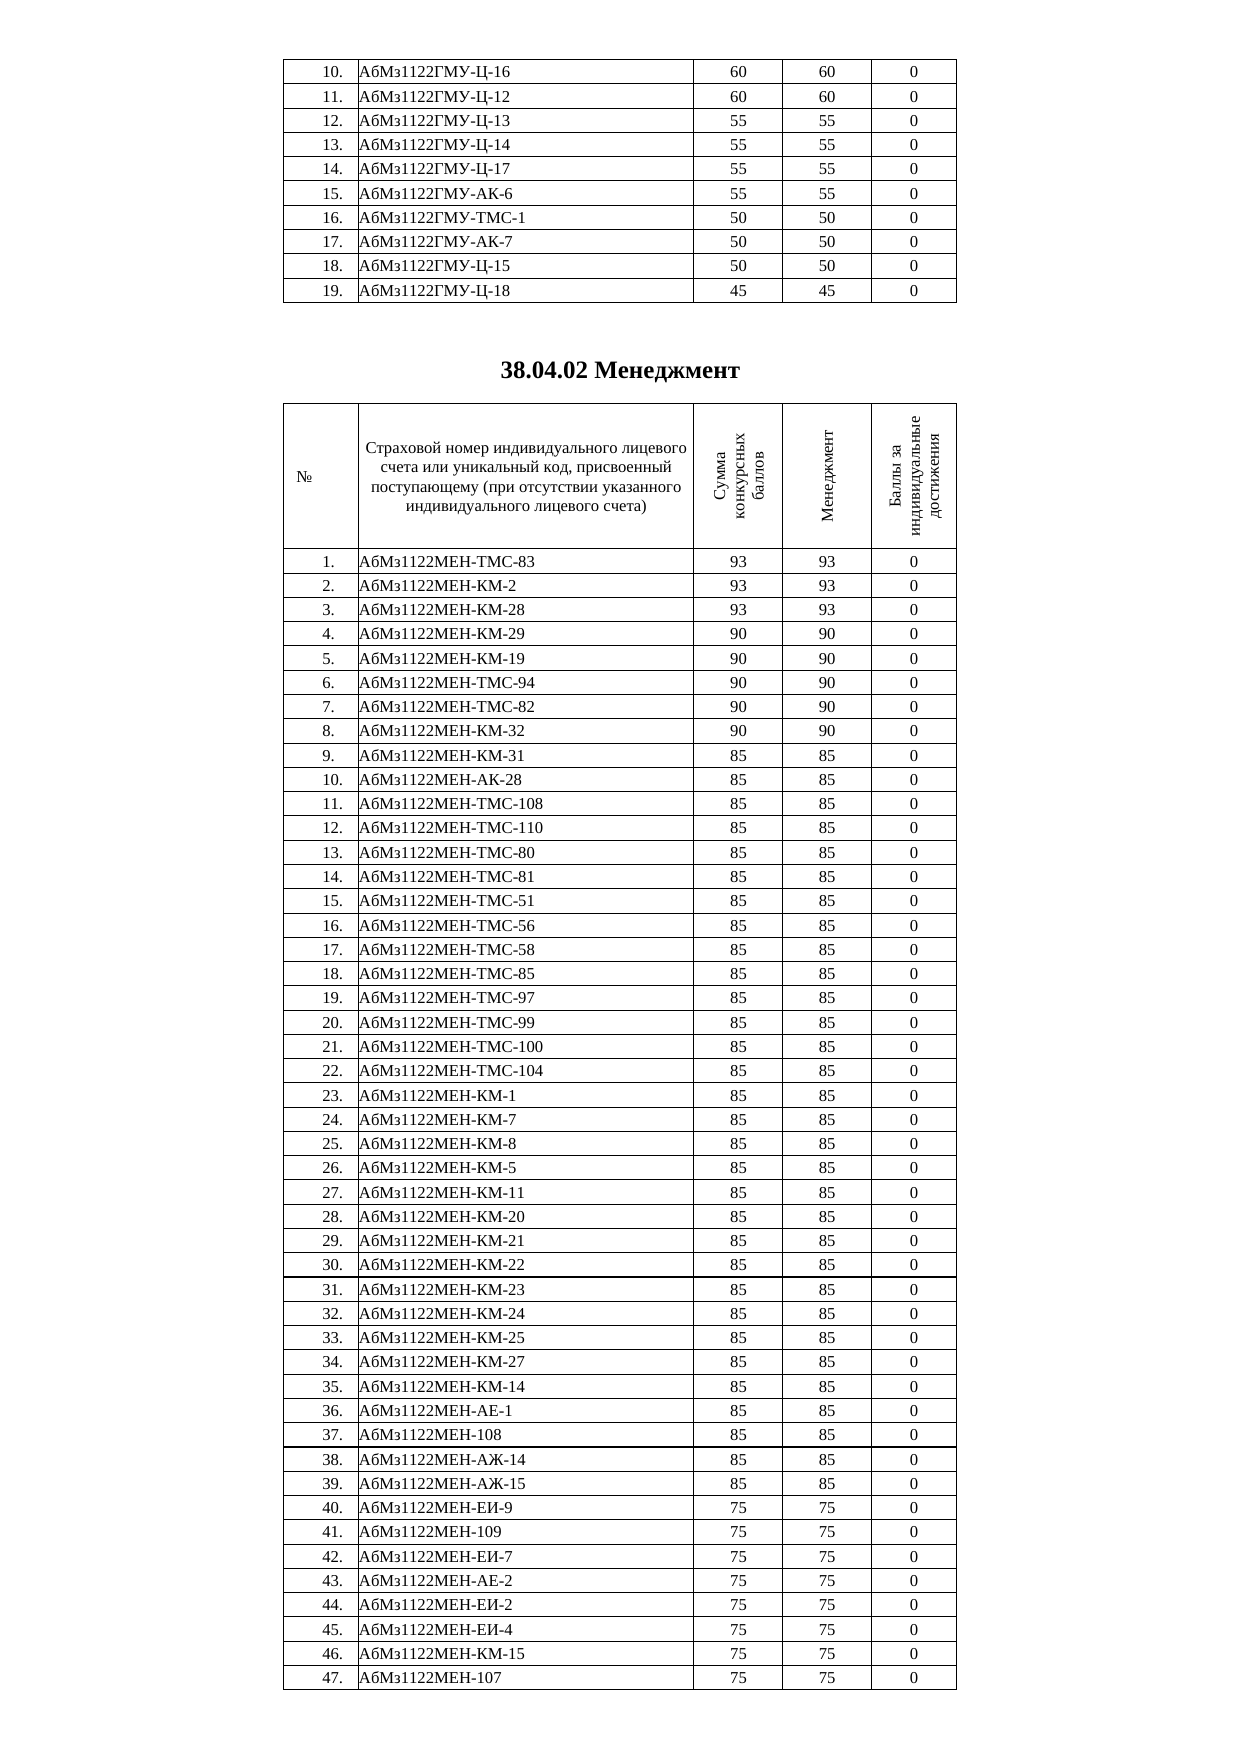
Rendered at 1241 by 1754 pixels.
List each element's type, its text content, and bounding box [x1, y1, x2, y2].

table_cell АбМз1122МЕН-КМ-19 [359, 646, 693, 670]
table_cell 85 [694, 914, 782, 937]
table_cell 55 [694, 109, 782, 132]
table_cell АбМз1122МЕН-КМ-32 [359, 719, 693, 742]
table_cell 55 [694, 133, 782, 156]
table_cell 0 [872, 986, 956, 1009]
table_cell 85 [694, 1035, 782, 1058]
table_cell АбМз1122МЕН-АК-28 [359, 768, 693, 791]
table_header Менеджмент [783, 404, 871, 548]
table_cell [284, 986, 358, 1009]
table_cell 85 [783, 1180, 871, 1204]
table_cell [284, 1545, 358, 1568]
table_cell 85 [694, 962, 782, 985]
table_cell 0 [872, 865, 956, 888]
table_cell 85 [783, 1011, 871, 1034]
table_cell 75 [783, 1520, 871, 1543]
table_cell 0 [872, 1035, 956, 1058]
table_cell [284, 1011, 358, 1034]
table_cell 85 [783, 1326, 871, 1349]
table_cell 50 [694, 230, 782, 253]
table_cell 85 [783, 1132, 871, 1155]
table_cell 75 [694, 1617, 782, 1641]
table_cell 0 [872, 84, 956, 108]
table_cell АбМз1122МЕН-ТМС-108 [359, 792, 693, 815]
table_cell 0 [872, 914, 956, 937]
table_cell 0 [872, 109, 956, 132]
table_cell 45 [783, 279, 871, 302]
table_cell 85 [783, 1350, 871, 1373]
table_cell 0 [872, 1059, 956, 1082]
table_cell АбМз1122МЕН-ЕИ-2 [359, 1593, 693, 1616]
table_cell АбМз1122ГМУ-Ц-13 [359, 109, 693, 132]
table_cell 85 [783, 1375, 871, 1398]
table_cell 85 [694, 1011, 782, 1034]
table_cell АбМз1122МЕН-ТМС-100 [359, 1035, 693, 1058]
table_cell 85 [694, 1448, 782, 1471]
table_cell 0 [872, 1666, 956, 1689]
table_cell АбМз1122МЕН-КМ-25 [359, 1326, 693, 1349]
table_cell 0 [872, 1520, 956, 1543]
table_cell 75 [783, 1666, 871, 1689]
table_cell 0 [872, 181, 956, 205]
table_cell [284, 1423, 358, 1446]
table_cell [284, 1472, 358, 1495]
table_cell 85 [694, 1326, 782, 1349]
table_cell 85 [694, 1423, 782, 1446]
table_cell [284, 646, 358, 670]
table_cell [284, 744, 358, 767]
table_cell 0 [872, 1278, 956, 1301]
table_cell 85 [694, 865, 782, 888]
table_cell 85 [783, 889, 871, 912]
table_cell [284, 206, 358, 229]
table_cell 85 [783, 768, 871, 791]
table_cell [284, 1399, 358, 1422]
table_cell 0 [872, 1132, 956, 1155]
table_cell [284, 1035, 358, 1058]
table_cell [284, 254, 358, 277]
table_cell АбМз1122ГМУ-Ц-15 [359, 254, 693, 277]
table_cell АбМз1122МЕН-КМ-31 [359, 744, 693, 767]
table_cell АбМз1122МЕН-ТМС-56 [359, 914, 693, 937]
table_cell 0 [872, 1083, 956, 1107]
table_cell 0 [872, 1156, 956, 1179]
table_cell [284, 1302, 358, 1325]
table_cell АбМз1122МЕН-КМ-21 [359, 1229, 693, 1252]
table_cell [284, 133, 358, 156]
table_cell 0 [872, 1180, 956, 1204]
table_cell АбМз1122МЕН-ЕИ-7 [359, 1545, 693, 1568]
table_cell 85 [694, 1472, 782, 1495]
table_cell 0 [872, 1375, 956, 1398]
table_cell 85 [694, 792, 782, 815]
table_cell 0 [872, 230, 956, 253]
table_cell АбМз1122МЕН-АЖ-15 [359, 1472, 693, 1495]
table_cell 85 [783, 744, 871, 767]
table_cell 85 [783, 1423, 871, 1446]
table_cell 0 [872, 1642, 956, 1665]
table_cell 85 [694, 1205, 782, 1228]
table_cell 0 [872, 889, 956, 912]
table_cell 85 [694, 816, 782, 839]
table_cell 90 [694, 695, 782, 718]
table_cell 85 [694, 768, 782, 791]
table_cell 75 [783, 1617, 871, 1641]
table_cell 85 [694, 1302, 782, 1325]
table_cell [284, 230, 358, 253]
table_cell 0 [872, 816, 956, 839]
table_cell 75 [783, 1569, 871, 1592]
table_cell [284, 598, 358, 621]
table_cell 0 [872, 1229, 956, 1252]
table_cell АбМз1122ГМУ-АК-6 [359, 181, 693, 205]
table_cell 0 [872, 768, 956, 791]
table_cell АбМз1122ГМУ-Ц-17 [359, 157, 693, 180]
table_cell 55 [694, 157, 782, 180]
table_cell 0 [872, 1108, 956, 1131]
table_cell АбМз1122МЕН-КМ-29 [359, 622, 693, 645]
table_cell 0 [872, 1350, 956, 1373]
table_cell 85 [694, 1059, 782, 1082]
table_cell 0 [872, 792, 956, 815]
table_cell 90 [783, 719, 871, 742]
table_cell АбМз1122МЕН-ТМС-58 [359, 938, 693, 961]
table_cell [284, 1278, 358, 1301]
table_cell [284, 816, 358, 839]
table_cell АбМз1122МЕН-КМ-8 [359, 1132, 693, 1155]
table_cell [284, 181, 358, 205]
table_cell 0 [872, 622, 956, 645]
table_cell 90 [783, 695, 871, 718]
table_cell 93 [694, 598, 782, 621]
table_cell 75 [694, 1520, 782, 1543]
table_cell 0 [872, 598, 956, 621]
table_cell 0 [872, 1448, 956, 1471]
table_cell АбМз1122МЕН-ЕИ-9 [359, 1496, 693, 1519]
table_cell 0 [872, 719, 956, 742]
table_cell АбМз1122МЕН-КМ-1 [359, 1083, 693, 1107]
table_cell 93 [694, 549, 782, 573]
table_cell [284, 841, 358, 864]
table_cell 85 [694, 1350, 782, 1373]
table_cell [284, 1253, 358, 1276]
table_cell 0 [872, 254, 956, 277]
table_cell 0 [872, 841, 956, 864]
table_cell 75 [694, 1496, 782, 1519]
table_cell [284, 1569, 358, 1592]
table_cell [284, 865, 358, 888]
table_cell 50 [783, 206, 871, 229]
table_cell 90 [783, 622, 871, 645]
table_cell 85 [694, 1108, 782, 1131]
table_cell АбМз1122МЕН-ЕИ-4 [359, 1617, 693, 1641]
table_cell 50 [783, 254, 871, 277]
table_cell [284, 574, 358, 597]
table_cell 75 [694, 1569, 782, 1592]
table_cell 0 [872, 1423, 956, 1446]
table_cell АбМз1122МЕН-ТМС-85 [359, 962, 693, 985]
table_cell [284, 279, 358, 302]
table_cell 0 [872, 60, 956, 83]
table_cell 85 [694, 1253, 782, 1276]
table_cell АбМз1122МЕН-КМ-2 [359, 574, 693, 597]
table_cell 75 [694, 1666, 782, 1689]
table_cell [284, 1156, 358, 1179]
table_cell 0 [872, 646, 956, 670]
table_cell [284, 1059, 358, 1082]
table_cell АбМз1122ГМУ-Ц-14 [359, 133, 693, 156]
table_cell АбМз1122МЕН-ТМС-94 [359, 671, 693, 694]
table_cell 0 [872, 1617, 956, 1641]
table_cell 85 [783, 1302, 871, 1325]
table_cell АбМз1122МЕН-АЕ-2 [359, 1569, 693, 1592]
table_cell АбМз1122МЕН-КМ-22 [359, 1253, 693, 1276]
table_cell 85 [694, 1132, 782, 1155]
table_cell 90 [783, 646, 871, 670]
table_cell 60 [783, 60, 871, 83]
text 38.04.02 Менеджмент [59, 356, 1181, 384]
table_cell [284, 60, 358, 83]
table_cell 90 [694, 646, 782, 670]
table_cell 90 [694, 719, 782, 742]
table_cell 75 [783, 1545, 871, 1568]
table_cell [284, 1617, 358, 1641]
table_cell 0 [872, 1472, 956, 1495]
table_cell АбМз1122ГМУ-Ц-12 [359, 84, 693, 108]
table_cell 75 [694, 1642, 782, 1665]
table_cell 50 [783, 230, 871, 253]
table_cell [284, 84, 358, 108]
table_cell АбМз1122МЕН-ТМС-81 [359, 865, 693, 888]
table_cell 85 [783, 962, 871, 985]
table_cell 85 [694, 1399, 782, 1422]
table_cell 85 [783, 938, 871, 961]
table_cell 85 [783, 865, 871, 888]
table_header Страховой номер индивидуального лицевого счета или уникальный код, присвоенный поступающему (при отсутствии указанного индивидуального лицевого счета) [359, 404, 693, 548]
table_cell АбМз1122ГМУ-Ц-18 [359, 279, 693, 302]
table_cell [284, 671, 358, 694]
table_cell 85 [694, 841, 782, 864]
table_cell [284, 1205, 358, 1228]
table_cell 85 [694, 986, 782, 1009]
table_cell 75 [783, 1593, 871, 1616]
table_cell 85 [783, 1399, 871, 1422]
table_cell [284, 1642, 358, 1665]
table_cell 75 [694, 1593, 782, 1616]
table_cell 0 [872, 744, 956, 767]
table_cell 90 [783, 671, 871, 694]
table_cell АбМз1122МЕН-ТМС-82 [359, 695, 693, 718]
table_cell АбМз1122МЕН-КМ-24 [359, 1302, 693, 1325]
table_cell 0 [872, 962, 956, 985]
table_cell [284, 1666, 358, 1689]
table_cell АбМз1122МЕН-ТМС-110 [359, 816, 693, 839]
table_cell 55 [783, 133, 871, 156]
table_cell 93 [783, 574, 871, 597]
table_cell АбМз1122МЕН-ТМС-104 [359, 1059, 693, 1082]
table_cell 50 [694, 206, 782, 229]
table_cell 85 [783, 792, 871, 815]
table_cell 60 [783, 84, 871, 108]
table_cell [284, 768, 358, 791]
table_cell [284, 1108, 358, 1131]
table_cell АбМз1122МЕН-КМ-11 [359, 1180, 693, 1204]
table_cell 85 [783, 1253, 871, 1276]
table_cell 85 [694, 1083, 782, 1107]
table_cell 0 [872, 1326, 956, 1349]
table_cell [284, 889, 358, 912]
table_cell [284, 719, 358, 742]
table_cell [284, 914, 358, 937]
table_cell АбМз1122МЕН-108 [359, 1423, 693, 1446]
table_cell 0 [872, 1569, 956, 1592]
table_cell АбМз1122МЕН-КМ-7 [359, 1108, 693, 1131]
table_cell АбМз1122МЕН-КМ-14 [359, 1375, 693, 1398]
table_cell 0 [872, 1496, 956, 1519]
table_cell 85 [783, 1059, 871, 1082]
table_cell АбМз1122ГМУ-ТМС-1 [359, 206, 693, 229]
table_cell 85 [783, 1448, 871, 1471]
table_cell [284, 549, 358, 573]
table_cell 45 [694, 279, 782, 302]
table_cell 85 [783, 986, 871, 1009]
table_cell АбМз1122МЕН-КМ-23 [359, 1278, 693, 1301]
table_cell 85 [783, 1035, 871, 1058]
table_cell 55 [694, 181, 782, 205]
table_cell 0 [872, 1205, 956, 1228]
table_cell 0 [872, 133, 956, 156]
table_cell [284, 622, 358, 645]
table_cell 90 [694, 622, 782, 645]
table_cell АбМз1122МЕН-ТМС-97 [359, 986, 693, 1009]
table_cell 85 [694, 1278, 782, 1301]
table_cell 85 [694, 1180, 782, 1204]
table_cell АбМз1122МЕН-КМ-28 [359, 598, 693, 621]
table_cell 0 [872, 279, 956, 302]
table_cell АбМз1122МЕН-109 [359, 1520, 693, 1543]
table_cell 85 [783, 1108, 871, 1131]
table_cell 85 [694, 1156, 782, 1179]
table_cell 55 [783, 181, 871, 205]
table_cell АбМз1122МЕН-КМ-27 [359, 1350, 693, 1373]
table_cell АбМз1122МЕН-КМ-5 [359, 1156, 693, 1179]
table_cell 93 [783, 598, 871, 621]
table_cell 85 [694, 938, 782, 961]
table_cell 90 [694, 671, 782, 694]
table_cell [284, 792, 358, 815]
table_cell 75 [783, 1496, 871, 1519]
table_cell АбМз1122МЕН-107 [359, 1666, 693, 1689]
table_cell 0 [872, 1545, 956, 1568]
table_cell 75 [783, 1642, 871, 1665]
table_cell 85 [783, 841, 871, 864]
table_cell 0 [872, 671, 956, 694]
table_cell АбМз1122МЕН-АЕ-1 [359, 1399, 693, 1422]
table_cell [284, 1180, 358, 1204]
table_cell [284, 695, 358, 718]
table_cell 85 [783, 816, 871, 839]
table_cell 0 [872, 1253, 956, 1276]
table_cell [284, 109, 358, 132]
table_cell АбМз1122МЕН-ТМС-51 [359, 889, 693, 912]
table_cell 55 [783, 157, 871, 180]
table_cell 0 [872, 938, 956, 961]
table_cell 85 [783, 914, 871, 937]
table_cell 85 [694, 1375, 782, 1398]
table_cell АбМз1122ГМУ-Ц-16 [359, 60, 693, 83]
table_cell [284, 1375, 358, 1398]
table_cell 85 [783, 1229, 871, 1252]
table_cell 85 [694, 889, 782, 912]
table_cell АбМз1122МЕН-ТМС-80 [359, 841, 693, 864]
table_cell [284, 1520, 358, 1543]
table_cell [284, 938, 358, 961]
table_cell [284, 1083, 358, 1107]
table_cell 50 [694, 254, 782, 277]
table_cell [284, 962, 358, 985]
table_cell 0 [872, 574, 956, 597]
table_cell АбМз1122МЕН-ТМС-83 [359, 549, 693, 573]
table_cell 85 [694, 1229, 782, 1252]
table_cell 75 [694, 1545, 782, 1568]
table_header Сумма конкурсных баллов [694, 404, 782, 548]
table_cell 0 [872, 206, 956, 229]
table_cell АбМз1122ГМУ-АК-7 [359, 230, 693, 253]
table_cell 0 [872, 1011, 956, 1034]
table_cell [284, 1496, 358, 1519]
table_cell 85 [783, 1205, 871, 1228]
table_cell 60 [694, 84, 782, 108]
table_cell [284, 1132, 358, 1155]
table_cell 60 [694, 60, 782, 83]
table_cell 85 [783, 1278, 871, 1301]
table_cell [284, 157, 358, 180]
table_cell АбМз1122МЕН-КМ-20 [359, 1205, 693, 1228]
table_cell [284, 1326, 358, 1349]
table_cell 0 [872, 1593, 956, 1616]
table_cell 93 [694, 574, 782, 597]
table_cell 0 [872, 695, 956, 718]
table_cell 55 [783, 109, 871, 132]
table_header № [284, 404, 358, 548]
table_cell 0 [872, 1302, 956, 1325]
table_cell 93 [783, 549, 871, 573]
table_cell АбМз1122МЕН-ТМС-99 [359, 1011, 693, 1034]
table_cell 0 [872, 157, 956, 180]
table_cell АбМз1122МЕН-КМ-15 [359, 1642, 693, 1665]
table_cell [284, 1593, 358, 1616]
table_header Баллы за индивидуальные достижения [872, 404, 956, 548]
table_cell 0 [872, 1399, 956, 1422]
table_cell 85 [694, 744, 782, 767]
table_cell 0 [872, 549, 956, 573]
table_cell 85 [783, 1472, 871, 1495]
table_cell [284, 1350, 358, 1373]
table_cell 85 [783, 1083, 871, 1107]
table_cell [284, 1229, 358, 1252]
table_cell 85 [783, 1156, 871, 1179]
table_cell [284, 1448, 358, 1471]
table_cell АбМз1122МЕН-АЖ-14 [359, 1448, 693, 1471]
